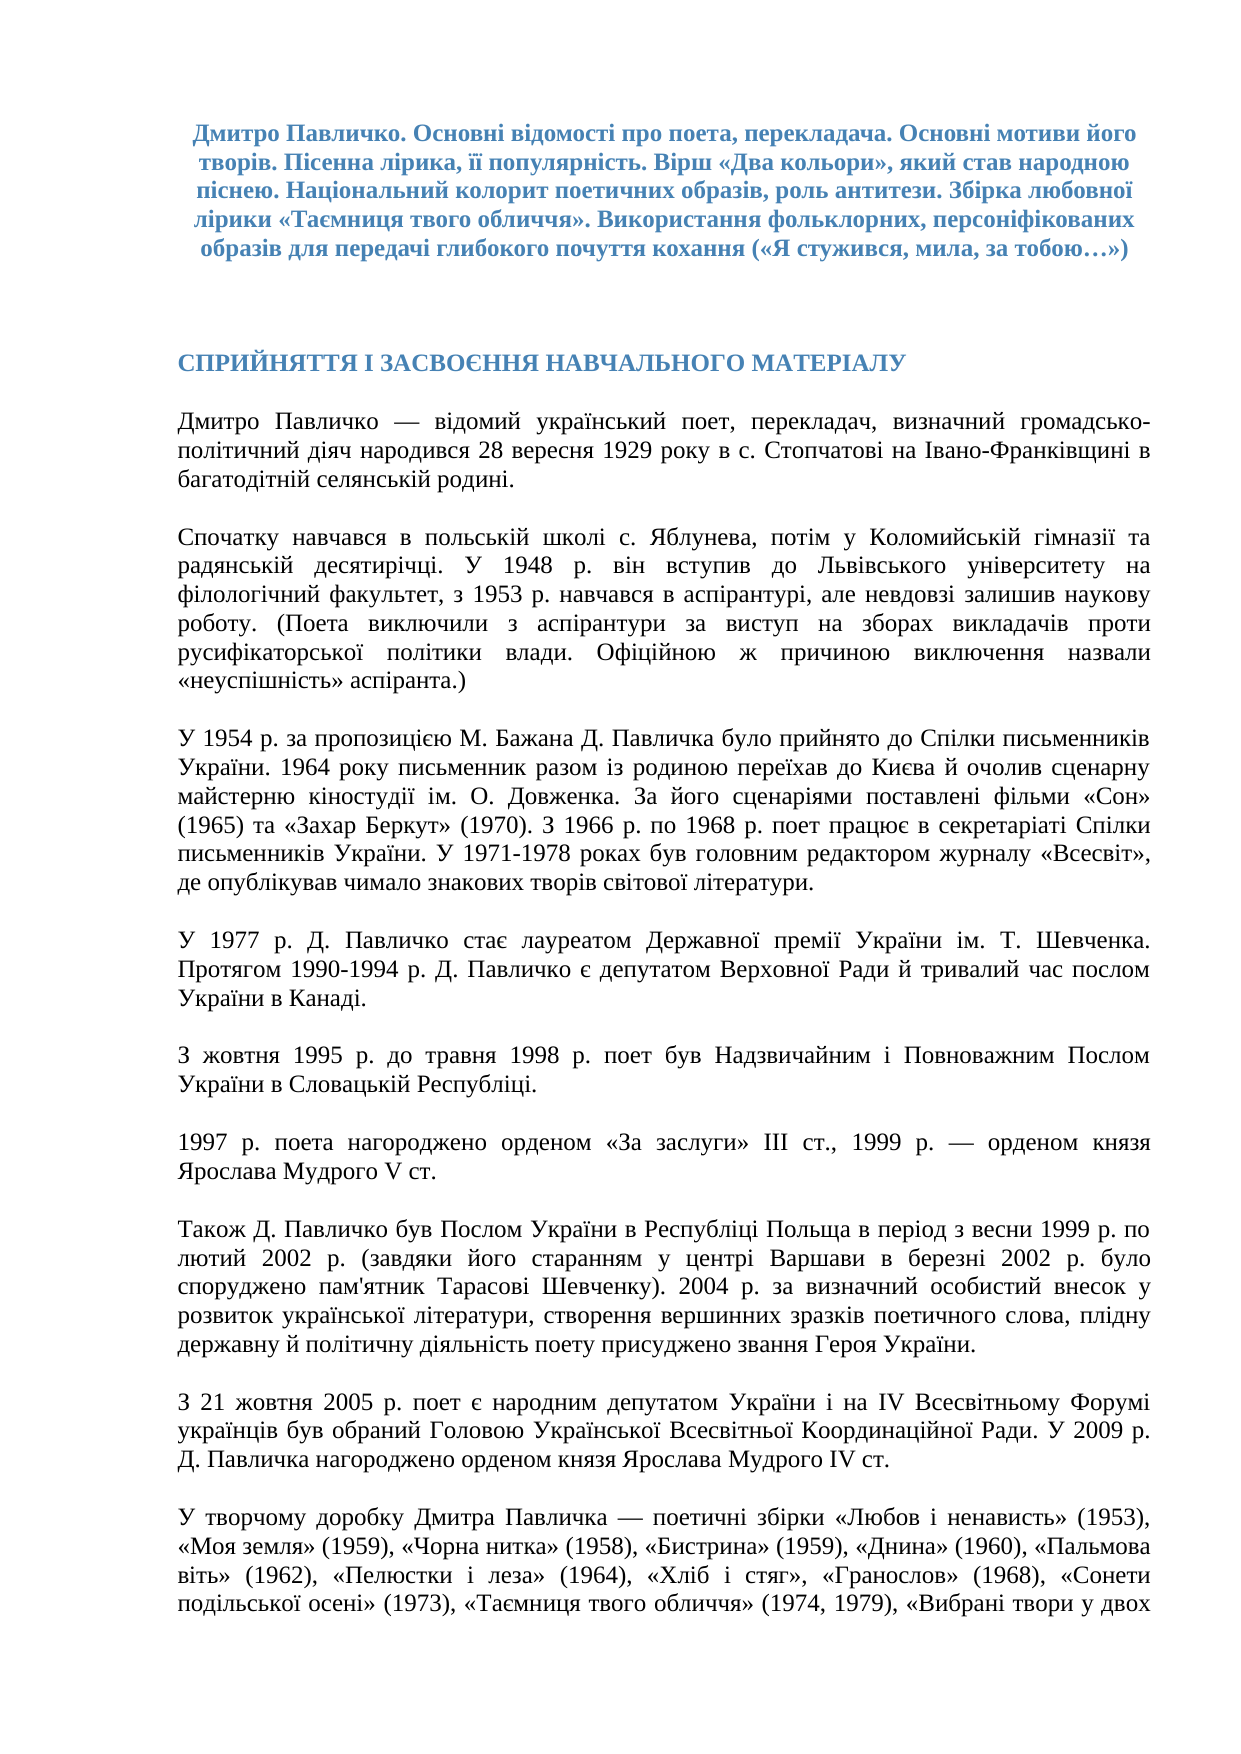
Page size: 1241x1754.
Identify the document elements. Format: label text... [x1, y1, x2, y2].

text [177, 1502, 1152, 1617]
text У 1954 р. за пропозицією М. Бажана Д. Павличка було прийнято до Спілки письменників України. 1964 року письменник разом із родиною переїхав до Києва й очолив сценарну майстерню кіностудії ім. О. Довженка. За його сценаріями поставлені фільми «Сон» (1965) та «Захар Беркут» (1970). З 1966 р. по 1968 р. поет працює в секретаріаті Спілки письменників України. У 1971-1978 роках був головним редактором журналу «Всесвіт», де опублікував чимало знакових творів світової літератури. [177, 723, 1152, 896]
text Дмитро Павличко — відомий український поет, перекладач, визначний громадсько-політичний діяч народився 28 вересня 1929 року в с. Стопчатові на Івано-Франківщині в багатодітній селянській родині. [177, 406, 1152, 493]
subtitle Дмитро Павличко. Основні відомості про поета, перекладача. Основні мотиви його творів. Пісенна лірика, її популярність. Вірш «Два кольори», який став народною піснею. Національний колорит поетичних образів, роль антитези. Збірка любовної лірики «Таємниця твого обличчя». Використання фольклорних, персоніфікованих образів для передачі глибокого почуття кохання («Я стужився, мила, за тобою…») [177, 118, 1152, 319]
text У 1977 р. Д. Павличко стає лауреатом Державної премії України ім. Т. Шевченка. Протягом 1990-1994 р. Д. Павличко є депутатом Верховної Ради й тривалий час послом України в Канаді. [177, 925, 1152, 1011]
text СПРИЙНЯТТЯ І ЗАСВОЄННЯ НАВЧАЛЬНОГО МАТЕРІАЛУ [177, 348, 1152, 377]
text Спочатку навчався в польській школі с. Яблунева, потім у Коломийській гімназії та радянській десятирічці. У 1948 р. він вступив до Львівського університету на філологічний факультет, з 1953 р. навчався в аспірантурі, але невдовзі залишив наукову роботу. (Поета виключили з аспірантури за виступ на зборах викладачів проти русифікаторської політики влади. Офіційною ж причиною виключення назвали «неуспішність» аспіранта.) [177, 522, 1152, 694]
text 1997 р. поета нагороджено орденом «За заслуги» ІІІ ст., 1999 р. — орденом князя Ярослава Мудрого V ст. [177, 1127, 1152, 1185]
text З жовтня 1995 р. до травня 1998 р. поет був Надзвичайним і Повноважним Послом України в Словацькій Республіці. [177, 1041, 1152, 1098]
text З 21 жовтня 2005 р. поет є народним депутатом України і на IV Всесвітньому Форумі українців був обраний Головою Української Всесвітньої Координаційної Ради. У 2009 р. Д. Павличка нагороджено орденом князя Ярослава Мудрого IV ст. [177, 1387, 1152, 1473]
text Також Д. Павличко був Послом України в Республіці Польща в період з весни 1999 р. по лютий 2002 р. (завдяки його старанням у центрі Варшави в березні 2002 р. було споруджено пам'ятник Тарасові Шевченку). 2004 р. за визначний особистий внесок у розвиток української літератури, створення вершинних зразків поетичного слова, плідну державну й політичну діяльність поету присуджено звання Героя України. [177, 1214, 1152, 1358]
